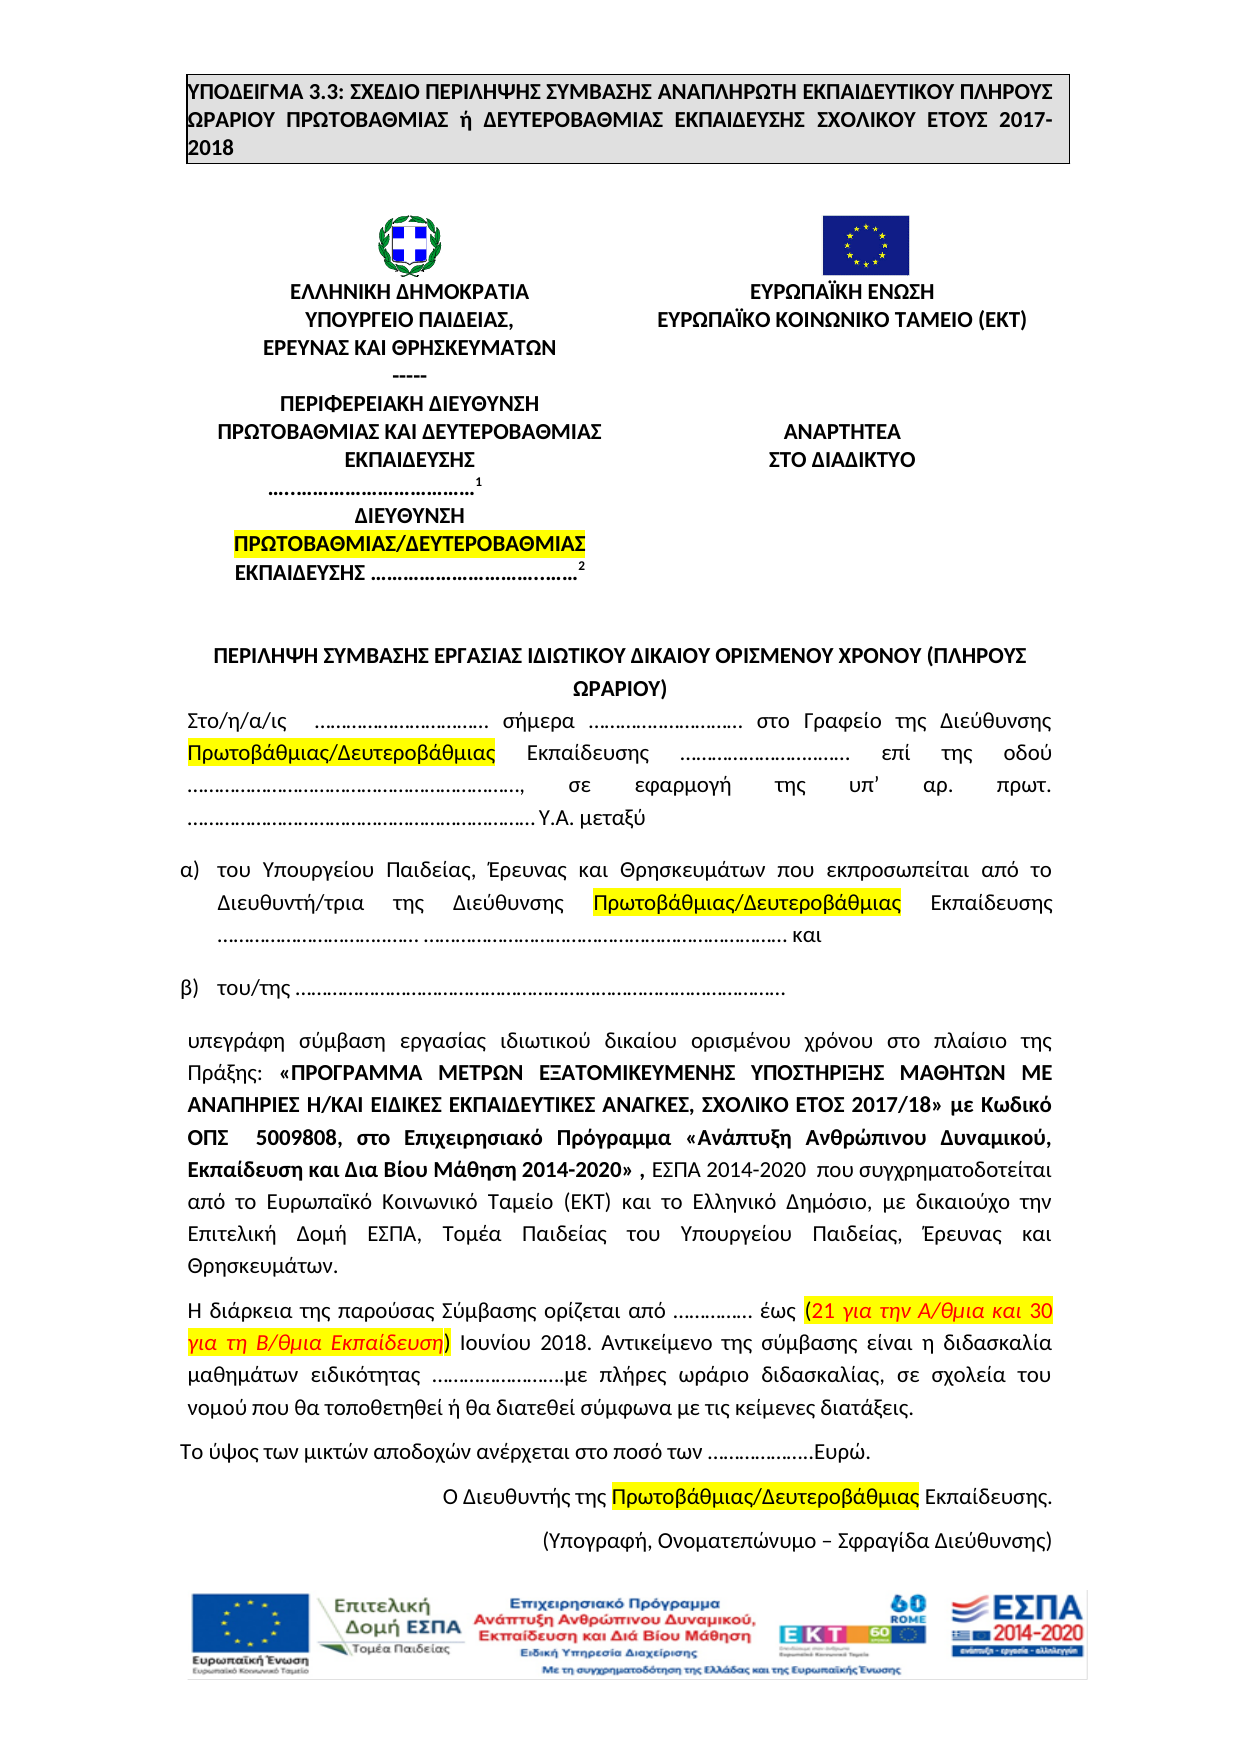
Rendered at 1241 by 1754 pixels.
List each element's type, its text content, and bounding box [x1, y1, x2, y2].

table_cell ΑΝΑΡΤΗΤΕΑ ΣΤΟ ΔΙΑΔΙΚΤΥΟ [632, 390, 1053, 614]
table_header [392, 217, 434, 264]
text ΠΕΡΙΛΗΨΗ ΣΥΜΒΑΣΗΣ ΕΡΓΑΣΙΑΣ ΙΔΙΩΤΙΚΟΥ ΔΙΚΑΙΟΥ ΟΡΙΣΜΕΝΟΥ ΧΡΟΝΟΥ (ΠΛΗΡΟΥΣ ΩΡΑΡΙΟΥ) [187, 642, 1053, 702]
table_header [632, 215, 1053, 277]
text ΥΠΟΔΕΙΓΜΑ 3.3: ΣΧΕΔΙΟ ΠΕΡΙΛΗΨΗΣ ΣΥΜΒΑΣΗΣ ΑΝΑΠΛΗΡΩΤΗ ΕΚΠΑΙΔΕΥΤΙΚΟΥ ΠΛΗΡΟΥΣ ΩΡΑΡΙΟΥ ΠΡΩΤΟΒΑΘΜΙΑΣ ή ΔΕΥΤΕΡΟΒΑΘΜΙΑΣ ΕΚΠΑΙΔΕΥΣΗΣ ΣΧΟΛΙΚΟΥ ΕΤΟΥΣ 2017-2018 [188, 75, 1069, 163]
text Ο Διευθυντής της Πρωτοβάθμιας/Δευτεροβάθμιας Εκπαίδευσης. [180, 1482, 612, 1510]
text υπεγράφη σύμβαση εργασίας ιδιωτικού δικαίου ορισμένου χρόνου στο πλαίσιο της Πράξης: «ΠΡΟΓΡΑΜΜΑ ΜΕΤΡΩΝ ΕΞΑΤΟΜΙΚΕΥΜΕΝΗΣ ΥΠΟΣΤΗΡΙΞΗΣ ΜΑΘΗΤΩΝ ΜΕ ΑΝΑΠΗΡΙΕΣ Ή/ΚΑΙ ΕΙΔΙΚΕΣ ΕΚΠΑΙΔΕΥΤΙΚΕΣ ΑΝΑΓΚΕΣ, ΣΧΟΛΙΚΟ ΕΤΟΣ 2017/18» με Κωδικό ΟΠΣ 5009808, στο Επιχειρησιακό Πρόγραμμα «Ανάπτυξη Ανθρώπινου Δυναμικού, Εκπαίδευση και Δια Βίου Μάθηση 2014-2020» , ΕΣΠΑ 2014-2020 που συγχρηματοδοτείται από το Ευρωπαϊκό Κοινωνικό Ταμείο (ΕΚΤ) και το Ελληνικό Δημόσιο, με δικαιούχο την Επιτελική Δομή ΕΣΠΑ, Τομέα Παιδείας του Υπουργείου Παιδείας, Έρευνας και Θρησκευμάτων. [187, 1026, 1053, 1279]
text β) του/της ………………………………………………………………………………… [180, 973, 1053, 1001]
text Το ύψος των μικτών αποδοχών ανέρχεται στο ποσό των ………………..Ευρώ. [180, 1437, 1053, 1465]
table_cell ΕΥΡΩΠΑΪΚΗ ΕΝΩΣΗ ΕΥΡΩΠΑΪΚΟ ΚΟΙΝΩΝΙΚΟ ΤΑΜΕΙΟ (ΕΚΤ) [632, 278, 1053, 389]
table_header [413, 215, 632, 277]
text α) του Υπουργείου Παιδείας, Έρευνας και Θρησκευμάτων που εκπροσωπείται από το Διευθυντή/τρια της Διεύθυνσης Πρωτοβάθμιας/Δευτεροβάθμιας Εκπαίδευσης …………………………..…… …………………………………………………………… και [180, 856, 1053, 948]
table_header [397, 263, 423, 271]
text (Υπογραφή, Ονοματεπώνυμο – Σφραγίδα Διεύθυνσης) [180, 1527, 1053, 1555]
text Στο/η/α/ις …………………………… σήμερα …………..…………… στο Γραφείο της Διεύθυνσης Πρωτοβάθμιας/Δευτεροβάθμιας Εκπαίδευσης ……………………..…… επί της οδού ………………………………………………………, σε εφαρμογή της υπ’ αρ. πρωτ. ………………………………………………………… Υ.Α. μεταξύ [187, 706, 1053, 831]
text Ο Διευθυντής της Πρωτοβάθμιας/Δευτεροβάθμιας Εκπαίδευσης. [919, 1482, 1053, 1510]
table_header [188, 215, 407, 277]
table_cell ΠΕΡΙΦΕΡΕΙΑΚΗ ΔΙΕΥΘΥΝΣΗ ΠΡΩΤΟΒΑΘΜΙΑΣ ΚΑΙ ΔΕΥΤΕΡΟΒΑΘΜΙΑΣ ΕΚΠΑΙΔΕΥΣΗΣ …..……………………………1 ΔΙΕΥΘΥΝΣΗ ΠΡΩΤΟΒΑΘΜΙΑΣ/ΔΕΥΤΕΡΟΒΑΘΜΙΑΣ ΕΚΠΑΙΔΕΥΣΗΣ …………………………..……2 [188, 390, 632, 614]
picture [187, 1590, 1089, 1681]
text Η διάρκεια της παρούσας Σύμβασης ορίζεται από …………… έως (21 για την Α/θμια και 30 για τη Β/θμια Εκπαίδευση) Ιουνίου 2018. Αντικείμενο της σύμβασης είναι η διδασκαλία μαθημάτων ειδικότητας …………………….με πλήρες ωράριο διδασκαλίας, σε σχολεία του νομού που θα τοποθετηθεί ή θα διατεθεί σύμφωνα με τις κείμενες διατάξεις. [187, 1296, 1053, 1421]
table_cell ΕΛΛΗΝΙΚΗ ΔΗΜΟΚΡΑΤΙΑ ΥΠΟΥΡΓΕΙΟ ΠΑΙΔΕΙΑΣ, ΕΡΕΥΝΑΣ ΚΑΙ ΘΡΗΣΚΕΥΜΑΤΩΝ ----- [188, 278, 632, 389]
picture [821, 215, 910, 276]
